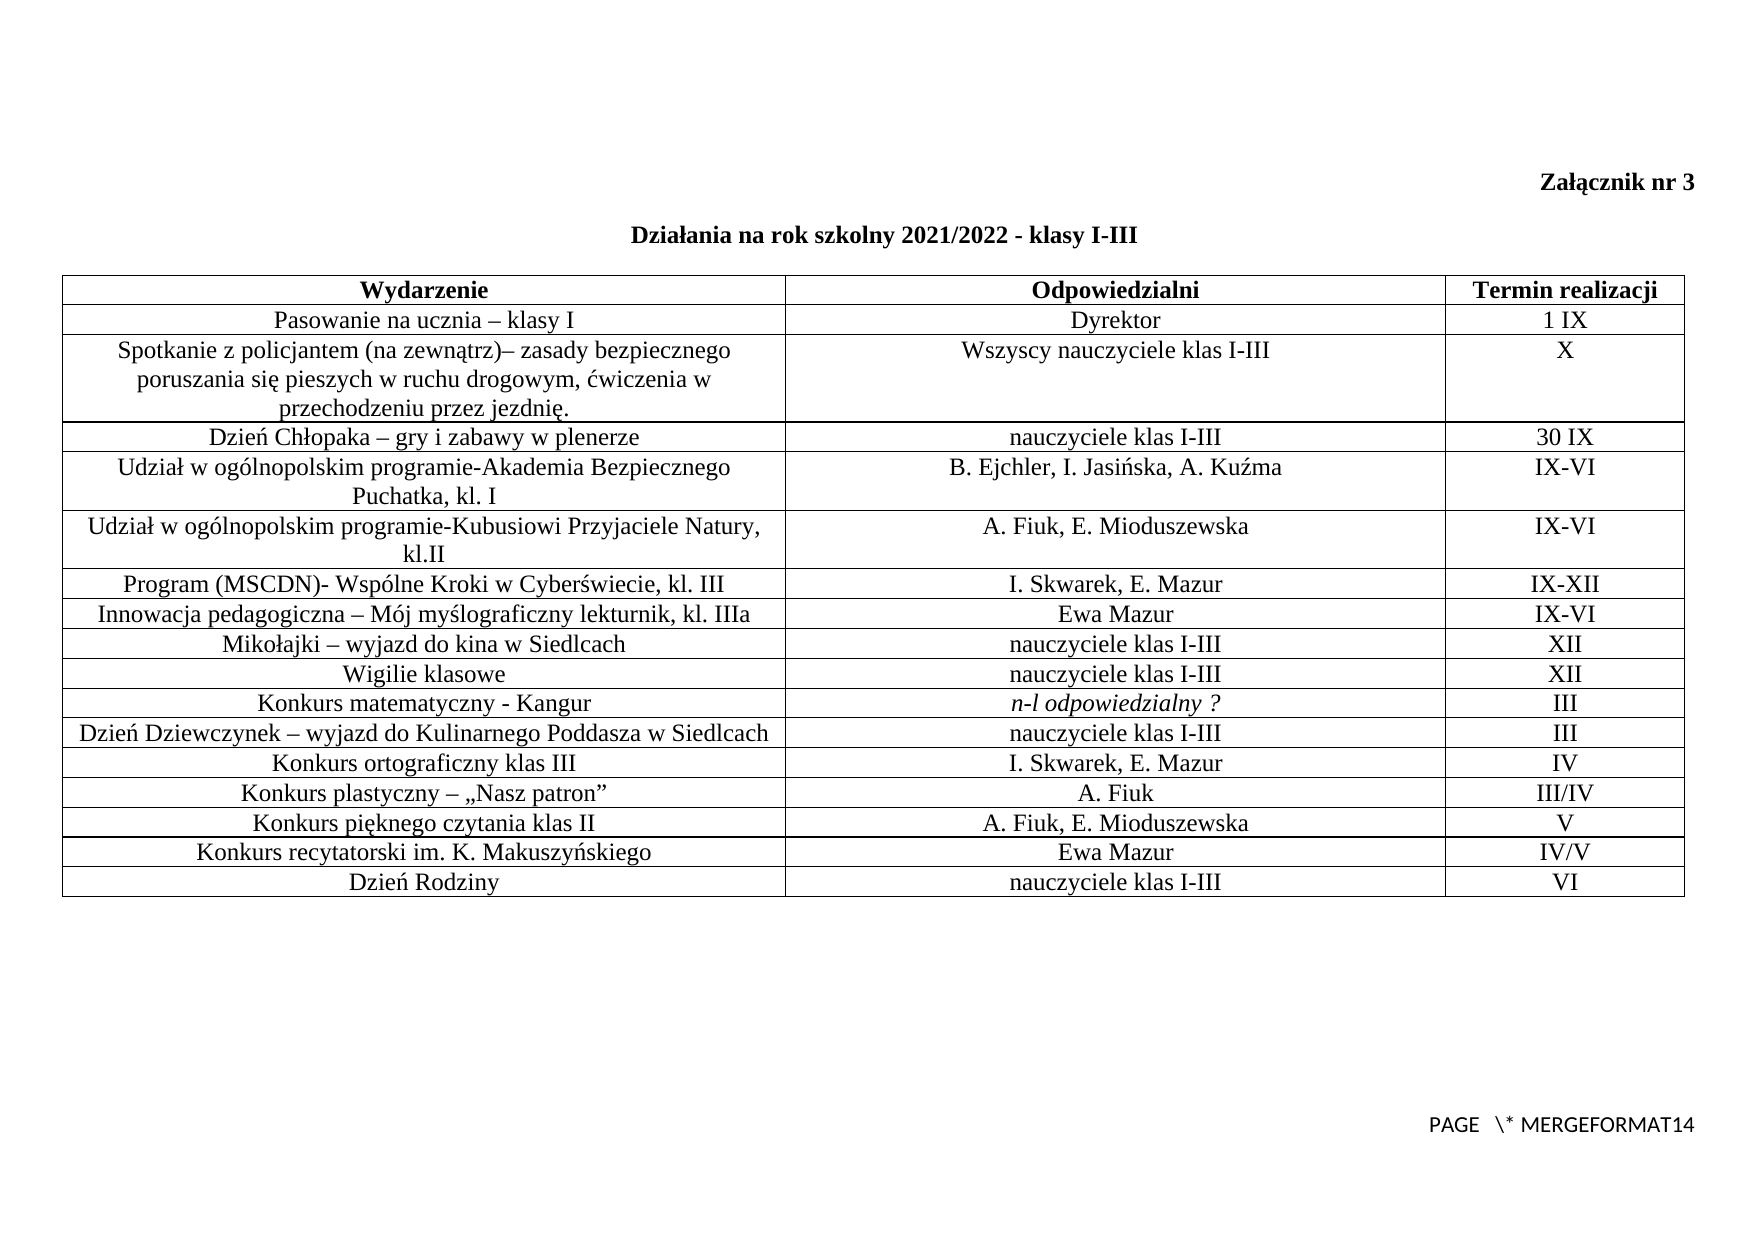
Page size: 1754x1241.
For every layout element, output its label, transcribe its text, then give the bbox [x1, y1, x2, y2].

table_cell XII [1446, 659, 1684, 687]
table_cell Dyrektor [786, 305, 1445, 334]
table_cell XII [1446, 629, 1684, 658]
table_cell Konkurs recytatorski im. K. Makuszyńskiego [63, 838, 785, 866]
table_cell IX-VI [1446, 511, 1684, 568]
table_cell Dzień Chłopaka – gry i zabawy w plenerze [63, 423, 785, 451]
table_cell III [1446, 689, 1684, 717]
table_cell nauczyciele klas I-III [786, 423, 1445, 451]
table_cell n-l odpowiedzialny ? [786, 689, 1445, 717]
table_cell III [1446, 718, 1684, 747]
table_cell nauczyciele klas I-III [786, 718, 1445, 747]
text Działania na rok szkolny 2021/2022 - klasy I-III [74, 221, 1695, 249]
table_cell nauczyciele klas I-III [786, 867, 1445, 896]
table_cell B. Ejchler, I. Jasińska, A. Kuźma [786, 452, 1445, 510]
table_cell IX-VI [1446, 599, 1684, 628]
table_cell Konkurs matematyczny - Kangur [63, 689, 785, 717]
table_cell Udział w ogólnopolskim programie-Akademia Bezpiecznego Puchatka, kl. I [63, 452, 785, 510]
table_cell IX-XII [1446, 569, 1684, 598]
table_cell I. Skwarek, E. Mazur [786, 748, 1445, 777]
table_cell nauczyciele klas I-III [786, 659, 1445, 687]
table_cell VI [1446, 867, 1684, 896]
table_cell Ewa Mazur [786, 599, 1445, 628]
table_cell A. Fiuk [786, 778, 1445, 807]
table_header Termin realizacji [1446, 276, 1684, 304]
table_cell A. Fiuk, E. Mioduszewska [786, 808, 1445, 836]
table_cell 30 IX [1446, 423, 1684, 451]
table_header Odpowiedzialni [786, 276, 1445, 304]
text Załącznik nr 3 [74, 167, 1695, 196]
table_cell Wigilie klasowe [63, 659, 785, 687]
table_cell Konkurs pięknego czytania klas II [63, 808, 785, 836]
table_cell X [1446, 335, 1684, 421]
table_cell Ewa Mazur [786, 838, 1445, 866]
table_cell IX-VI [1446, 452, 1684, 510]
table_cell Konkurs plastyczny – „Nasz patron” [63, 778, 785, 807]
table_cell IV [1446, 748, 1684, 777]
table_cell Spotkanie z policjantem (na zewnątrz)– zasady bezpiecznego poruszania się pieszych w ruchu drogowym, ćwiczenia w przechodzeniu przez jezdnię. [63, 335, 785, 421]
table_cell Mikołajki – wyjazd do kina w Siedlcach [63, 629, 785, 658]
table_cell V [1446, 808, 1684, 836]
table_cell 1 IX [1446, 305, 1684, 334]
table_cell Program (MSCDN)- Wspólne Kroki w Cyberświecie, kl. III [63, 569, 785, 598]
table_cell nauczyciele klas I-III [786, 629, 1445, 658]
table_cell IV/V [1446, 838, 1684, 866]
table_cell III/IV [1446, 778, 1684, 807]
table_cell I. Skwarek, E. Mazur [786, 569, 1445, 598]
table_header Wydarzenie [63, 276, 785, 304]
table_cell Dzień Rodziny [63, 867, 785, 896]
table_cell Konkurs ortograficzny klas III [63, 748, 785, 777]
table_cell Innowacja pedagogiczna – Mój myślograficzny lekturnik, kl. IIIa [63, 599, 785, 628]
table_cell Wszyscy nauczyciele klas I-III [786, 335, 1445, 421]
table_cell Pasowanie na ucznia – klasy I [63, 305, 785, 334]
table_cell A. Fiuk, E. Mioduszewska [786, 511, 1445, 568]
table_cell Udział w ogólnopolskim programie-Kubusiowi Przyjaciele Natury, kl.II [63, 511, 785, 568]
table_cell Dzień Dziewczynek – wyjazd do Kulinarnego Poddasza w Siedlcach [63, 718, 785, 747]
